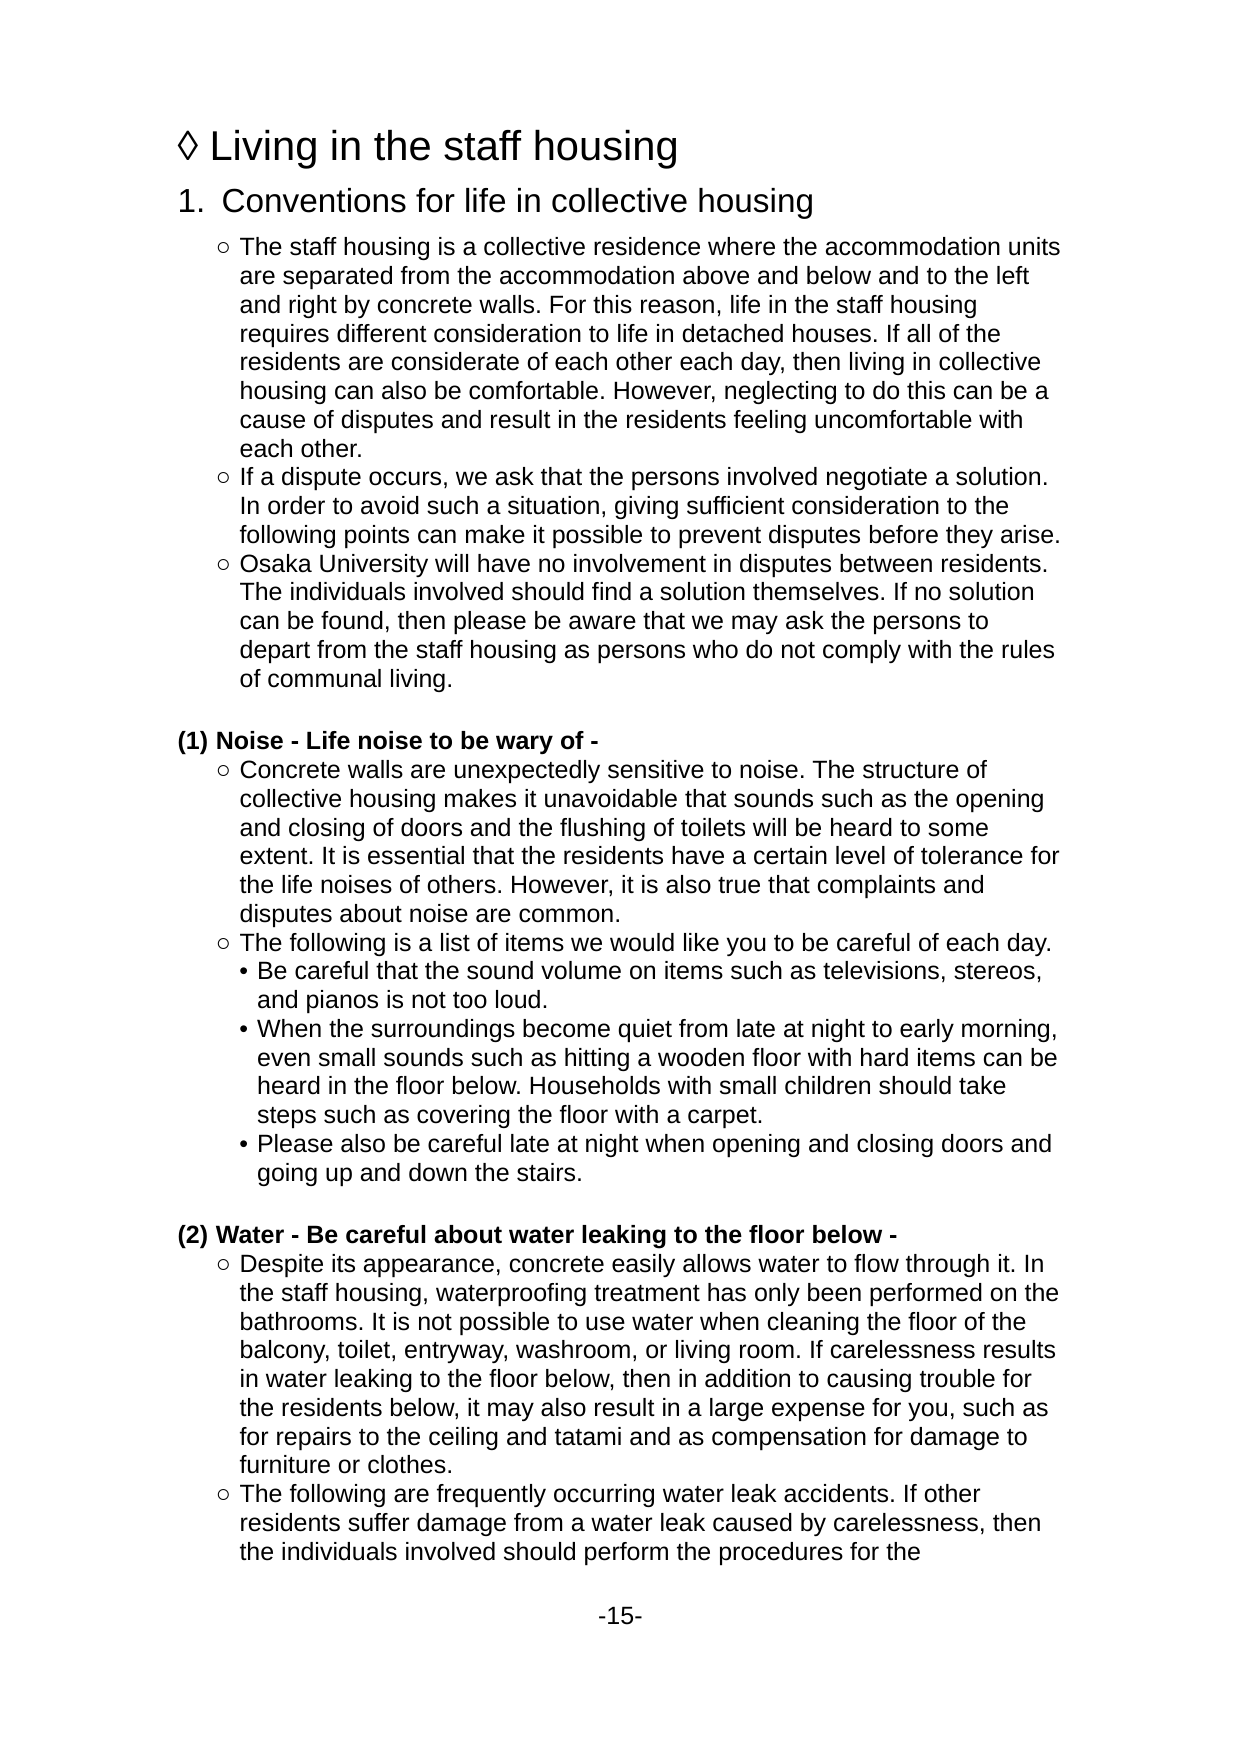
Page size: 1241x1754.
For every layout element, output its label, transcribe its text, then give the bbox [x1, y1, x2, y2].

text ○ Osaka University will have no involvement in disputes between residents. The individuals involved should find a solution themselves. If no solution can be found, then please be aware that we may ask the persons to depart from the staff housing as persons who do not comply with the rules of communal living. [216, 548, 1063, 692]
text • Be careful that the sound volume on items such as televisions, stereos, and pianos is not too loud. [239, 956, 1063, 1014]
text (2) Water - Be careful about water leaking to the floor below - [177, 1220, 1063, 1249]
text 1. Conventions for life in collective housing [177, 181, 1063, 220]
text • Please also be careful late at night when opening and closing doors and going up and down the stairs. [239, 1129, 1063, 1186]
text ○ If a dispute occurs, we ask that the persons involved negotiate a solution. In order to avoid such a situation, giving sufficient consideration to the following points can make it possible to prevent disputes before they arise. [216, 462, 1063, 548]
text ○ Despite its appearance, concrete easily allows water to flow through it. In the staff housing, waterproofing treatment has only been performed on the bathrooms. It is not possible to use water when cleaning the floor of the balcony, toilet, entryway, washroom, or living room. If carelessness results in water leaking to the floor below, then in addition to causing trouble for the residents below, it may also result in a large expense for you, such as for repairs to the ceiling and tatami and as compensation for damage to furniture or clothes. [216, 1249, 1063, 1479]
text (1) Noise - Life noise to be wary of - [177, 726, 1063, 755]
text ○ The following is a list of items we would like you to be careful of each day. [216, 928, 1063, 956]
text ◊ Living in the staff housing [177, 121, 1063, 169]
text ○ The staff housing is a collective residence where the accommodation units are separated from the accommodation above and below and to the left and right by concrete walls. For this reason, life in the staff housing requires different consideration to life in detached houses. If all of the residents are considerate of each other each day, then living in collective housing can also be comfortable. However, neglecting to do this can be a cause of disputes and result in the residents feeling uncomfortable with each other. [216, 232, 1063, 462]
text ○ Concrete walls are unexpectedly sensitive to noise. The structure of collective housing makes it unavoidable that sounds such as the opening and closing of doors and the flushing of toilets will be heard to some extent. It is essential that the residents have a certain level of tolerance for the life noises of others. However, it is also true that complaints and disputes about noise are common. [216, 755, 1063, 928]
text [216, 1479, 1063, 1565]
text • When the surroundings become quiet from late at night to early morning, even small sounds such as hitting a wooden floor with hard items can be heard in the floor below. Households with small children should take steps such as covering the floor with a carpet. [239, 1014, 1063, 1129]
